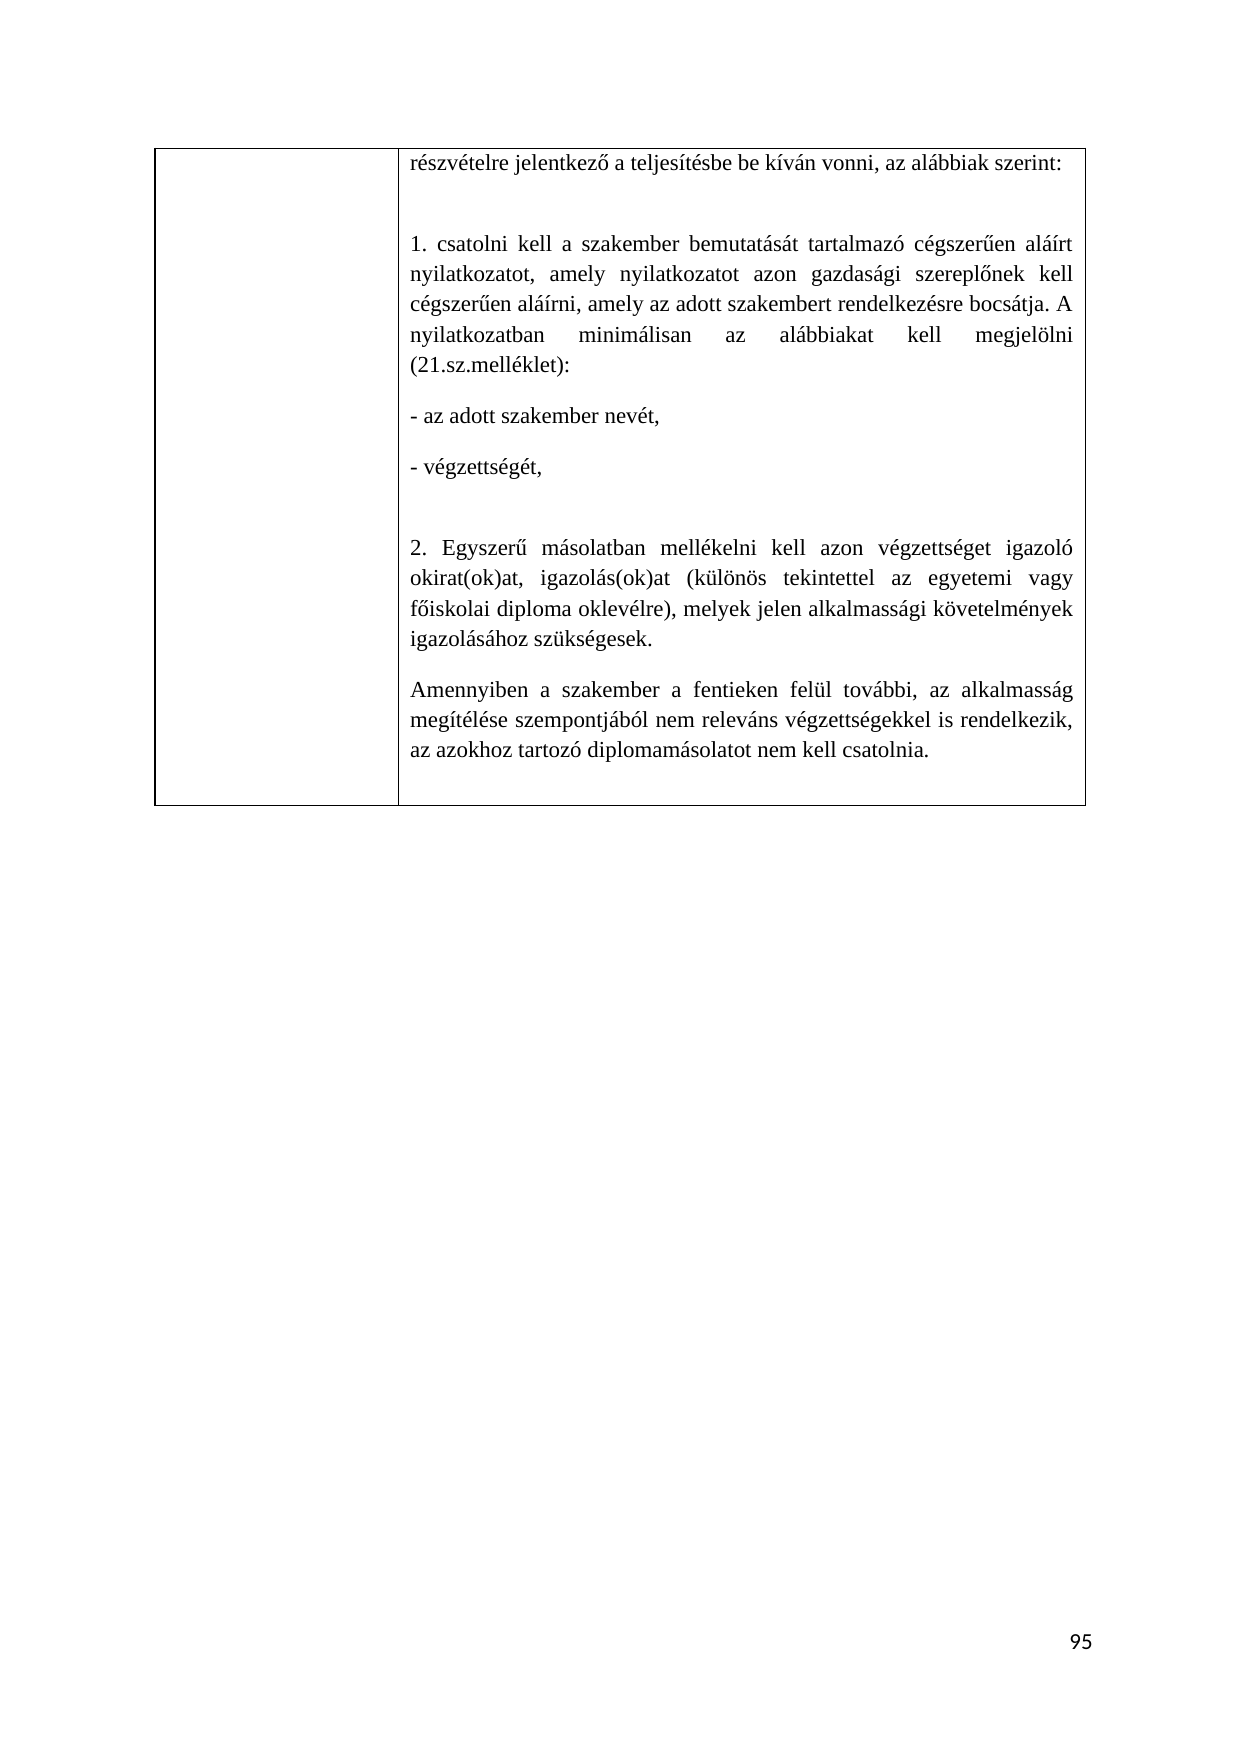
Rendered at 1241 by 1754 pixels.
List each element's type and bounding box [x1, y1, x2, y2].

table_cell [399, 149, 1085, 805]
table_cell [156, 149, 398, 805]
